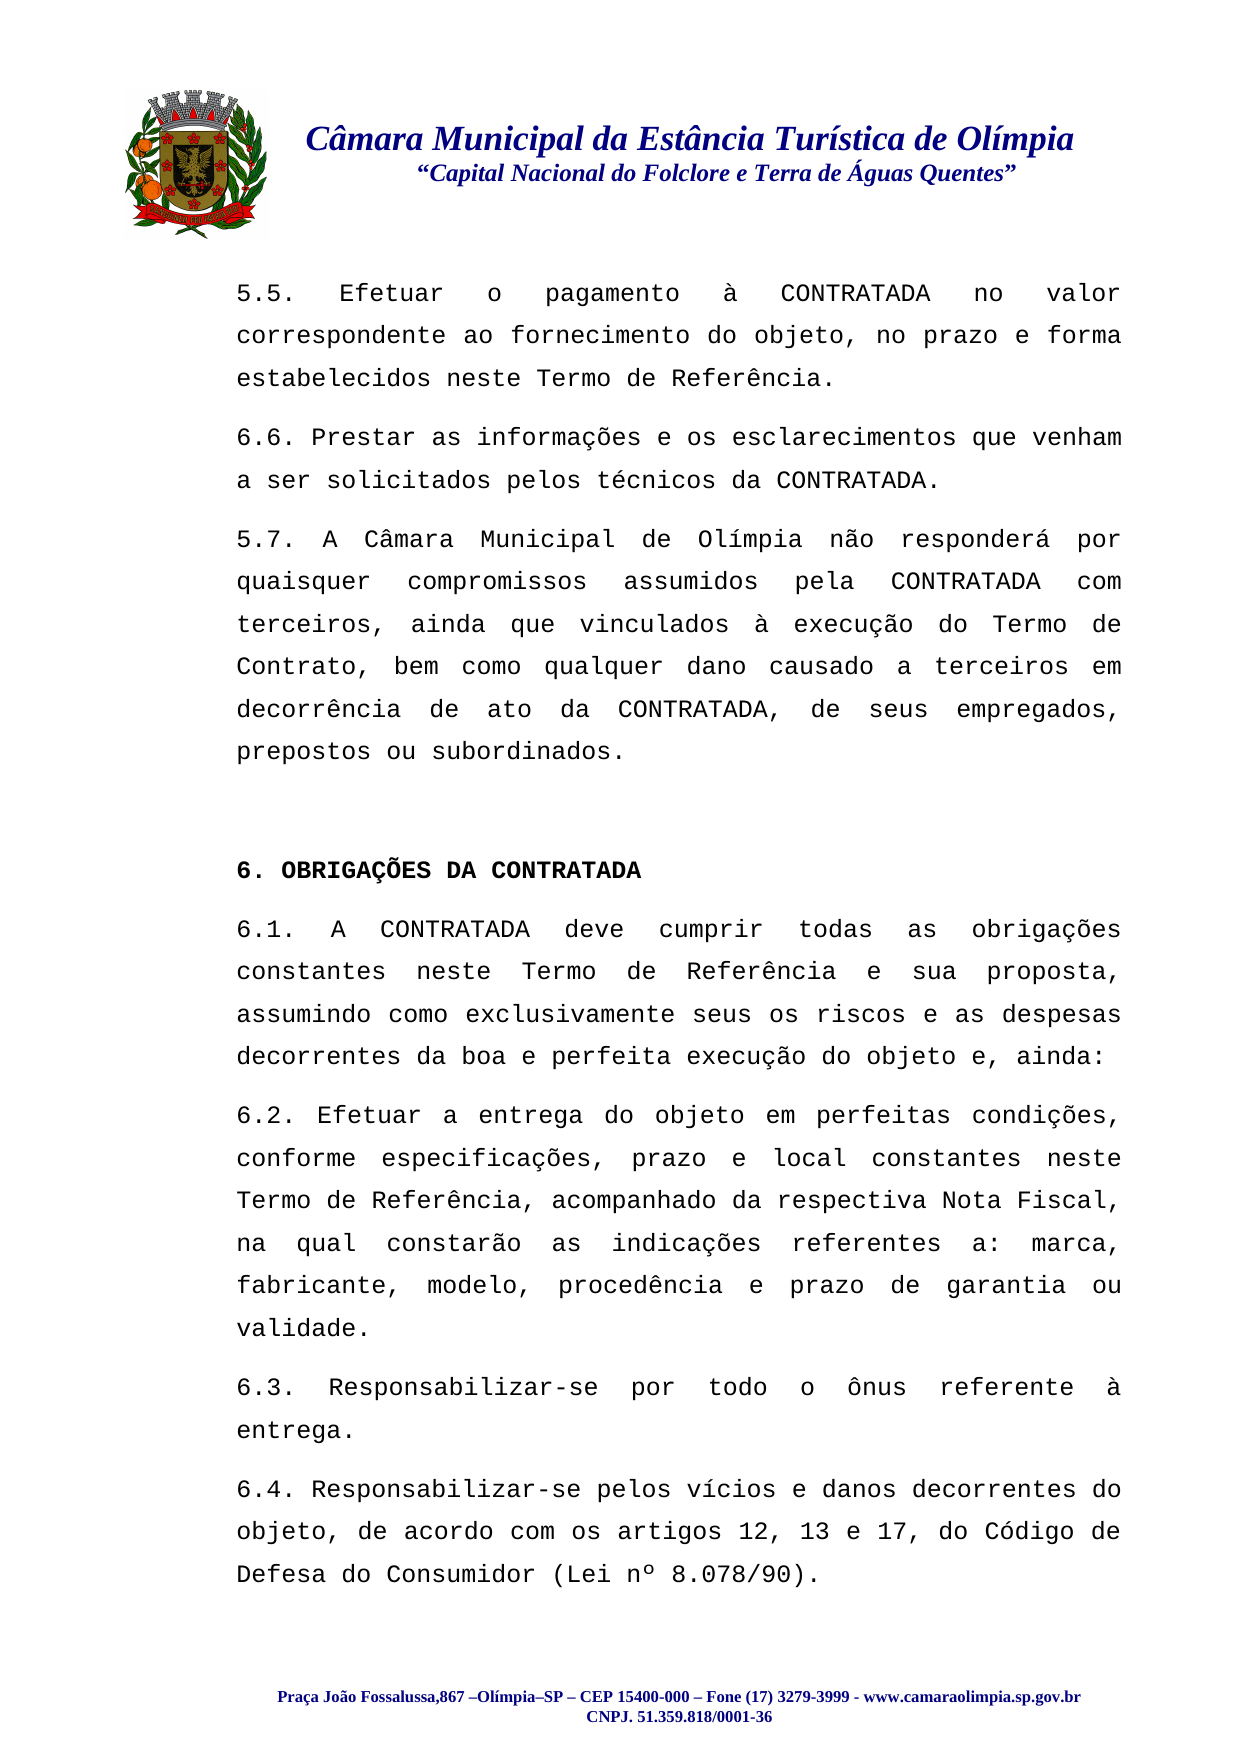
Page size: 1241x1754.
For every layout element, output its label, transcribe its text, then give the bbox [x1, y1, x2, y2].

text 6.1. A CONTRATADA deve cumprir todas as obrigações constantes neste Termo de Referência e sua proposta, assumindo como exclusivamente seus os riscos e as despesas decorrentes da boa e perfeita execução do objeto e, ainda: [236, 916, 1122, 1072]
text 5.7. A Câmara Municipal de Olímpia não responderá por quaisquer compromissos assumidos pela CONTRATADA com terceiros, ainda que vinculados à execução do Termo de Contrato, bem como qualquer dano causado a terceiros em decorrência de ato da CONTRATADA, de seus empregados, prepostos ou subordinados. [236, 526, 1122, 767]
text 6.3. Responsabilizar-se por todo o ônus referente à entrega. [236, 1375, 1122, 1446]
text 6. OBRIGAÇÕES DA CONTRATADA [236, 857, 1122, 886]
picture [124, 89, 270, 240]
text 6.6. Prestar as informações e os esclarecimentos que venham a ser solicitados pelos técnicos da CONTRATADA. [236, 425, 1122, 496]
text 6.2. Efetuar a entrega do objeto em perfeitas condições, conforme especificações, prazo e local constantes neste Termo de Referência, acompanhado da respectiva Nota Fiscal, na qual constarão as indicações referentes a: marca, fabricante, modelo, procedência e prazo de garantia ou validade. [236, 1103, 1122, 1344]
text 5.5. Efetuar o pagamento à CONTRATADA no valor correspondente ao fornecimento do objeto, no prazo e forma estabelecidos neste Termo de Referência. [236, 281, 1122, 394]
text 6.4. Responsabilizar-se pelos vícios e danos decorrentes do objeto, de acordo com os artigos 12, 13 e 17, do Código de Defesa do Consumidor (Lei nº 8.078/90). [236, 1476, 1122, 1590]
